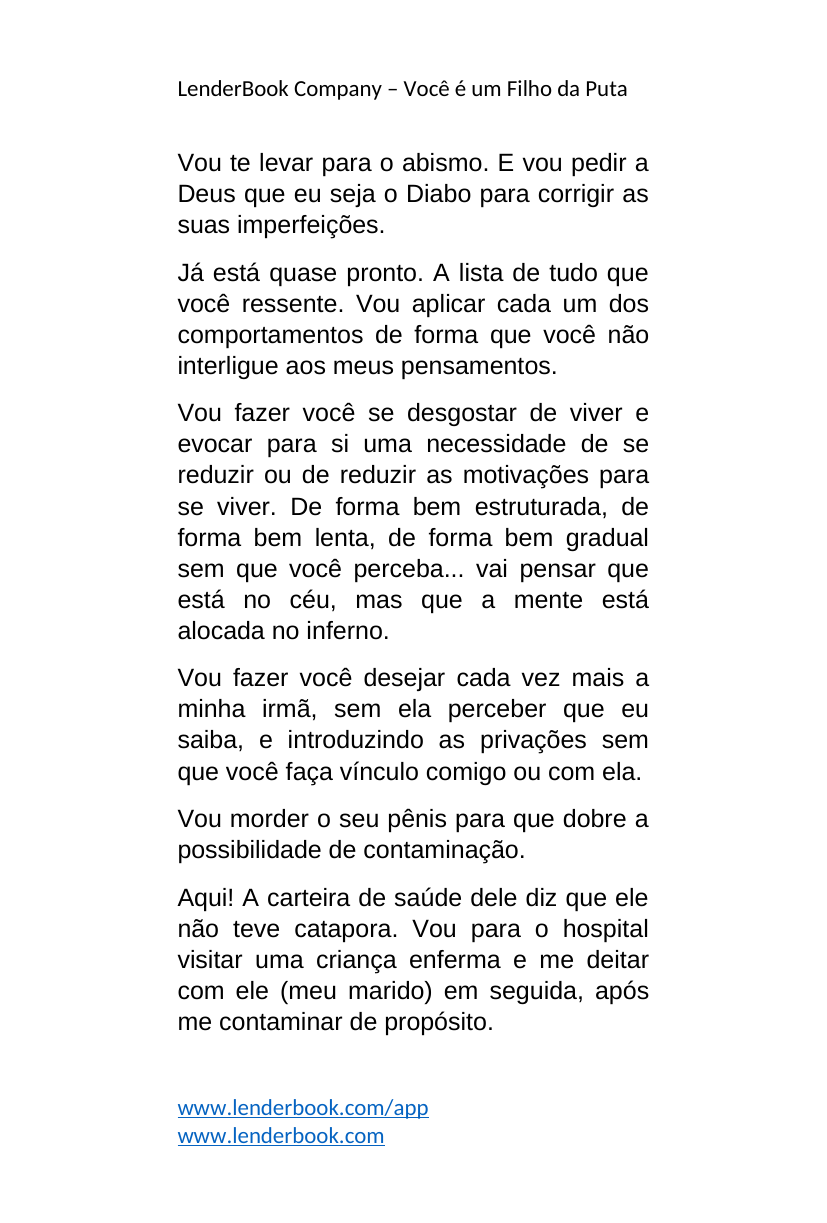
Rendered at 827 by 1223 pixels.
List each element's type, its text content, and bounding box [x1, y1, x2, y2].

text Já está quase pronto. A lista de tudo que você ressente. Vou aplicar cada um dos comportamentos de forma que você não interligue aos meus pensamentos. [177, 257, 649, 379]
text Aqui! A carteira de saúde dele diz que ele não teve catapora. Vou para o hospital visitar uma criança enferma e me deitar com ele (meu marido) em seguida, após me contaminar de propósito. [177, 883, 649, 1036]
text Vou morder o seu pênis para que dobre a possibilidade de contaminação. [177, 804, 649, 864]
text Vou te levar para o abismo. E vou pedir a Deus que eu seja o Diabo para corrigir as suas imperfeições. [177, 148, 649, 238]
text Vou fazer você se desgostar de viver e evocar para si uma necessidade de se reduzir ou de reduzir as motivações para se viver. De forma bem estruturada, de forma bem lenta, de forma bem gradual sem que você perceba... vai pensar que está no céu, mas que a mente está alocada no inferno. [177, 398, 649, 644]
text Vou fazer você desejar cada vez mais a minha irmã, sem ela perceber que eu saiba, e introduzindo as privações sem que você faça vínculo comigo ou com ela. [177, 663, 649, 785]
